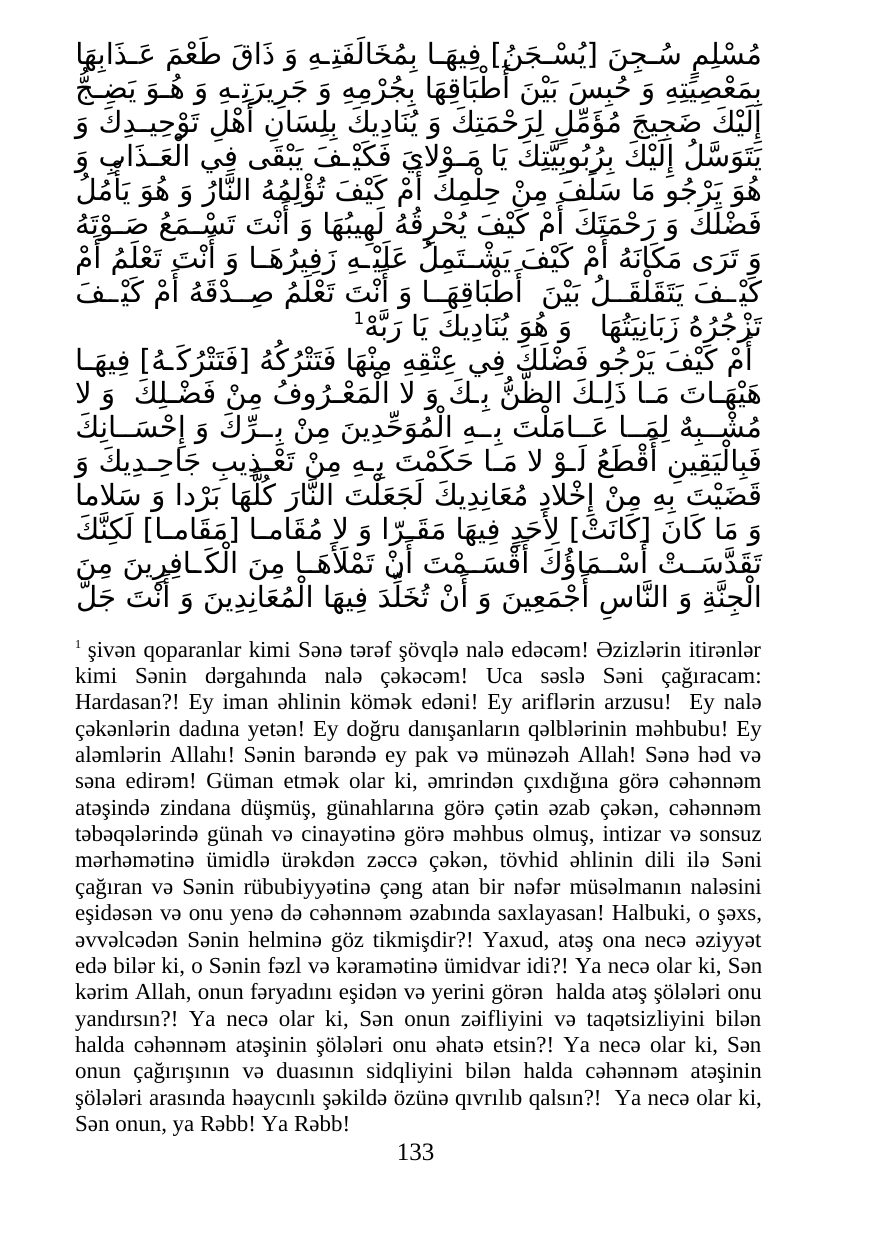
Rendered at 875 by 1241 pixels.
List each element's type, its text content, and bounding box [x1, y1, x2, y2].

text أَمْ كَيْفَ يَرْجُو فَضْلَكَ فِي عِتْقِهِ مِنْهَا فَتَتْرُكُهُ [فَتَتْرُكَهُ‏] فِيهَا هَيْهَاتَ مَا ذَلِكَ الظَّنُّ بِكَ وَ لا الْمَعْرُوفُ مِنْ فَضْلِكَ وَ لا مُشْبِهٌ لِمَا عَامَلْتَ بِهِ الْمُوَحِّدِينَ مِنْ بِرِّكَ وَ إِحْسَانِكَ فَبِالْيَقِينِ أَقْطَعُ لَوْ لا مَا حَكَمْتَ بِهِ مِنْ تَعْذِيبِ جَاحِدِيكَ وَ قَضَيْتَ بِهِ مِنْ إِخْلادِ مُعَانِدِيكَ لَجَعَلْتَ النَّارَ كُلَّهَا بَرْدا وَ سَلاما وَ مَا كَانَ [كَانَتْ‏] لِأَحَدٍ فِيهَا مَقَرّا وَ لا مُقَاما [مَقَاما] لَكِنَّكَ تَقَدَّسَتْ أَسْمَاؤُكَ أَقْسَمْتَ أَنْ تَمْلَأَهَا مِنَ الْكَافِرِينَ مِنَ الْجِنَّةِ وَ النَّاسِ أَجْمَعِينَ وَ أَنْ تُخَلِّدَ فِيهَا الْمُعَانِدِينَ وَ أَنْتَ جَلَّ ثَنَاؤُكَ قُلْتَ مُبْتَدِئا وَ تَطَوَّلْتَ بِالْإِنْعَامِ مُتَكَرِّما أَ فَمَنْ كَانَ مُؤْمِنا كَمَنْ كَانَ فَاسِقا لا يَسْتَوُونَ إِلَهِي وَ سَيِّدِي فَأَسْأَلُكَ بِالْقُدْرَةِ الَّتِي قَدَّرْتَهَا وَ بِالْقَضِيَّةِ الَّتِي حَتَمْتَهَا وَ حَكَمْتَهَا وَ غَلَبْتَ مَنْ عَلَيْهِ أَجْرَيْتَهَا أَنْ تَهَبَ لِي فِي هَذِهِ اللَّيْلَةِ وَ فِي هَذِهِ السَّاعَةِ كُلَّ جُرْمٍ أَجْرَمْتُهُ وَ كُلَّ ذَنْبٍ أَذْنَبْتُهُ وَ كُلَّ قَبِيحٍ أَسْرَرْتُهُ وَ كُلَّ جَهْلٍ عَمِلْتُهُ كَتَمْتُهُ أَوْ أَعْلَنْتُهُ أَخْفَيْتُهُ أَوْ أَظْهَرْتُهُ وَ كُلَّ سَيِّئَةٍ [75, 343, 762, 614]
text بَيْنَ أَهْلِهَا ضَجِيجَ الْآمِلِينَ [الْآلِمِينَ‏] وَ لَأَصْرُخَنَّ إِلَيْكَ صُرَاخَ الْمُسْتَصْرِخِينَ وَ لَأَبْكِيَنَّ عَلَيْكَ بُكَاءَ الْفَاقِدِينَ وَ لَأُنَادِيَنَّكَ أَيْنَ كُنْتَ يَا وَلِيَّ الْمُؤْمِنِينَ يَا غَايَةَ آمَالِ الْعَارِفِينَ يَا غِيَاثَ الْمُسْتَغِيثِينَ يَا حَبِيبَ قُلُوبِ الصَّادِقِينَ وَ يَا إِلَهَ الْعَالَمِينَ أَ فَتُرَاكَ سُبْحَانَكَ يَا إِلَهِي وَ بِحَمْدِكَ تَسْمَعُ فِيهَا صَوْتَ عَبْدٍ مُسْلِمٍ سُجِنَ [يُسْجَنُ‏] فِيهَا بِمُخَالَفَتِهِ وَ ذَاقَ طَعْمَ عَذَابِهَا بِمَعْصِيَتِهِ وَ حُبِسَ بَيْنَ أَطْبَاقِهَا بِجُرْمِهِ وَ جَرِيرَتِهِ وَ هُوَ يَضِجُّ إِلَيْكَ ضَجِيجَ مُؤَمِّلٍ لِرَحْمَتِكَ وَ يُنَادِيكَ بِلِسَانِ أَهْلِ تَوْحِيدِكَ وَ يَتَوَسَّلُ إِلَيْكَ بِرُبُوبِيَّتِكَ يَا مَوْلايَ فَكَيْفَ يَبْقَى فِي الْعَذَابِ وَ هُوَ يَرْجُو مَا سَلَفَ مِنْ حِلْمِكَ أَمْ كَيْفَ تُؤْلِمُهُ النَّارُ وَ هُوَ يَأْمُلُ فَضْلَكَ وَ رَحْمَتَكَ أَمْ كَيْفَ يُحْرِقُهُ لَهِيبُهَا وَ أَنْتَ تَسْمَعُ صَوْتَهُ وَ تَرَى مَكَانَهُ أَمْ كَيْفَ يَشْتَمِلُ عَلَيْهِ زَفِيرُهَا وَ أَنْتَ تَعْلَمُ أَمْ كَيْفَ يَتَقَلْقَلُ بَيْنَ أَطْبَاقِهَا وَ أَنْتَ تَعْلَمُ صِدْقَهُ أَمْ كَيْفَ تَزْجُرُهُ زَبَانِيَتُهَا وَ هُوَ يُنَادِيكَ يَا رَبَّهْ [75, 37, 762, 343]
